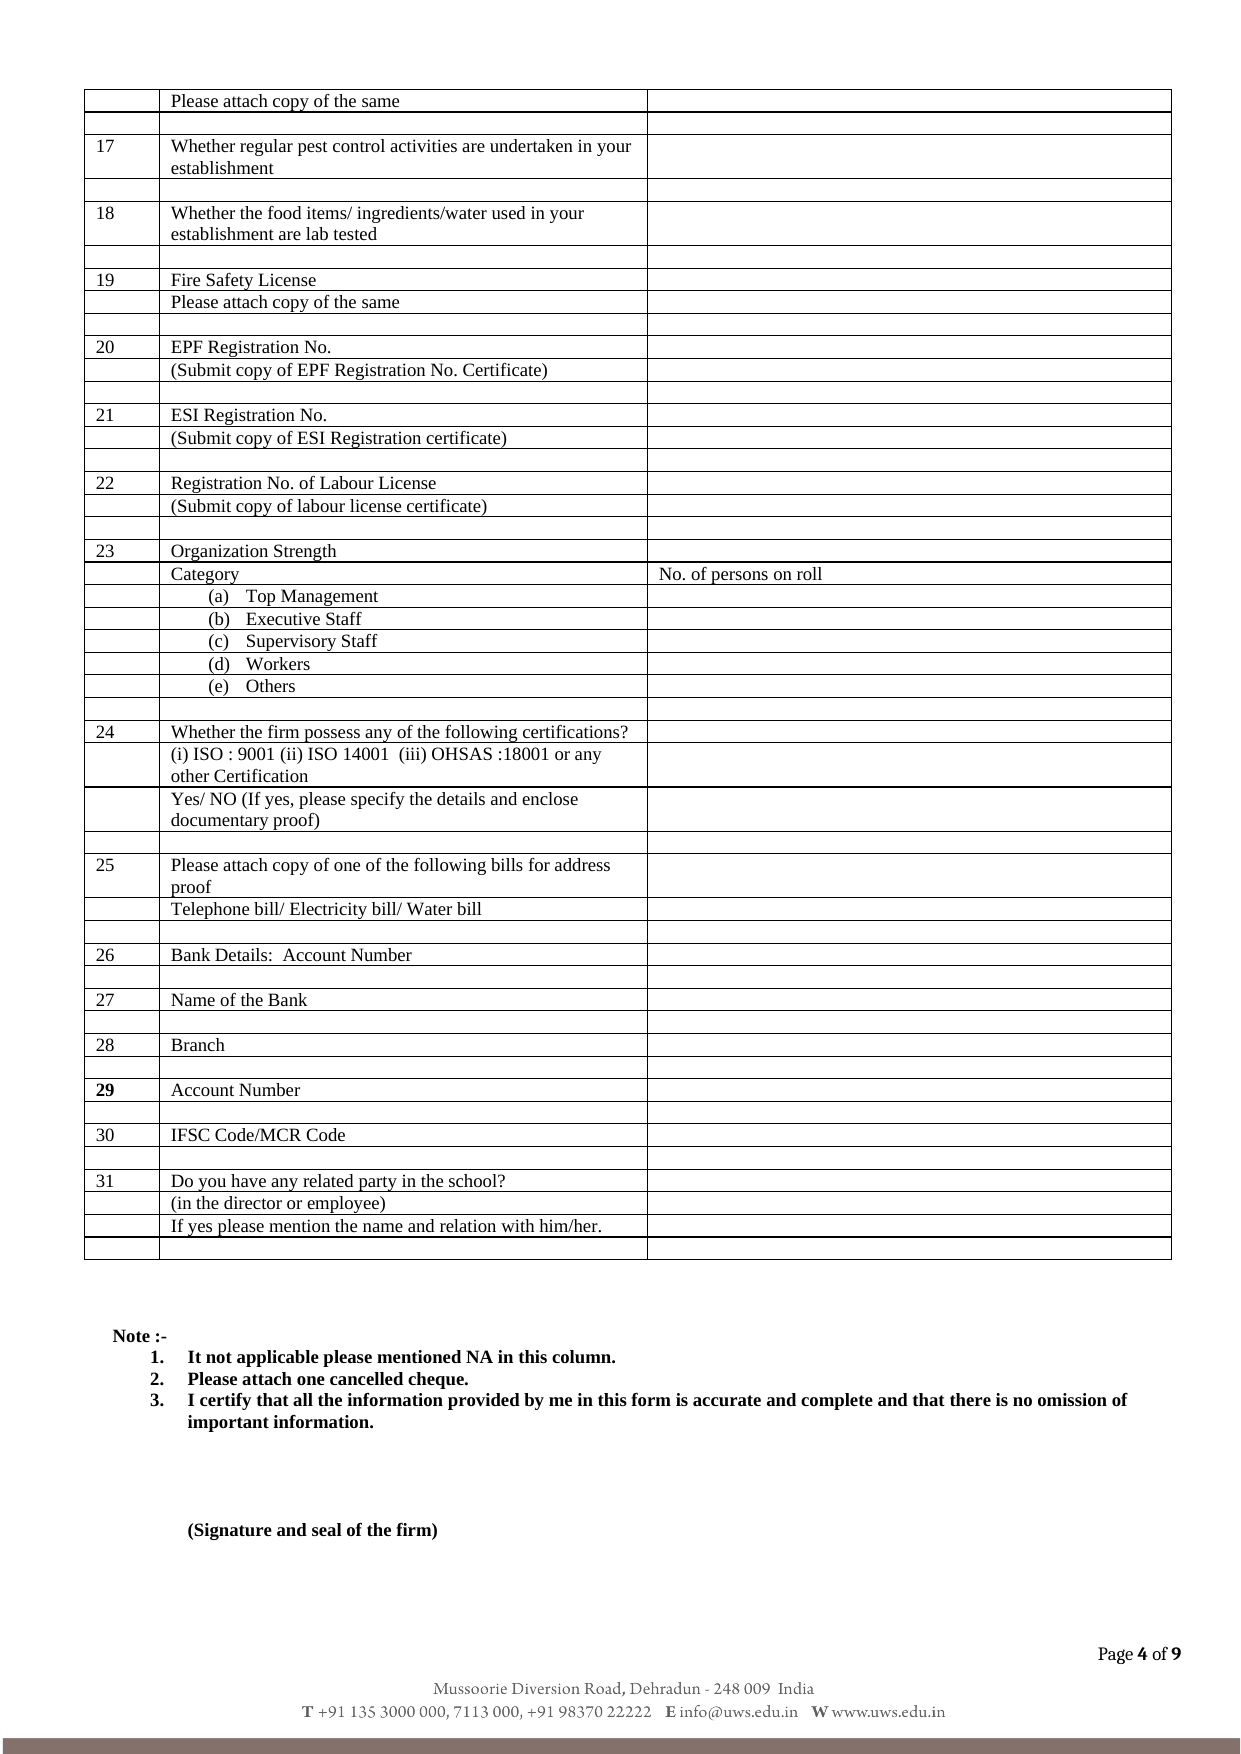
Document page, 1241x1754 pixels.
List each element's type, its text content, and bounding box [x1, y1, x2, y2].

table_cell [85, 1057, 159, 1078]
table_cell [85, 179, 159, 201]
table_cell EPF Registration No. [160, 336, 647, 358]
table_cell [85, 291, 159, 313]
table_cell [85, 608, 159, 629]
table_cell [648, 135, 1171, 178]
table_cell [160, 966, 647, 988]
table_cell [648, 743, 1171, 786]
table_cell [648, 517, 1171, 539]
table_cell 28 [85, 1034, 159, 1056]
table_cell ESI Registration No. [160, 404, 647, 426]
table_cell 31 [85, 1170, 159, 1191]
table_cell [85, 113, 159, 134]
table_cell Please attach copy of the same [160, 291, 647, 313]
table_cell [648, 382, 1171, 403]
table_cell (i) ISO : 9001 (ii) ISO 14001 (iii) OHSAS :18001 or any other Certification [160, 743, 647, 786]
table_cell [648, 269, 1171, 290]
table_cell [648, 202, 1171, 245]
table_cell [85, 921, 159, 942]
table_cell Whether regular pest control activities are undertaken in your establishment [160, 135, 647, 178]
table_cell Others [160, 675, 647, 697]
table_cell [85, 653, 159, 674]
table_cell [648, 495, 1171, 516]
table_cell 22 [85, 472, 159, 493]
table_cell [85, 698, 159, 719]
table_cell Organization Strength [160, 540, 647, 561]
table_cell Top Management [160, 585, 647, 607]
table_cell [160, 382, 647, 403]
table_cell [648, 314, 1171, 335]
table_cell [85, 630, 159, 652]
table_cell [85, 788, 159, 831]
table_cell Registration No. of Labour License [160, 472, 647, 493]
table_cell [648, 989, 1171, 1010]
table_cell 17 [85, 135, 159, 178]
table_cell [648, 540, 1171, 561]
table_cell [648, 449, 1171, 471]
table_cell [648, 404, 1171, 426]
table_cell Whether the food items/ ingredients/water used in your establishment are lab tested [160, 202, 647, 245]
table_cell [160, 1011, 647, 1033]
table_cell [648, 1170, 1171, 1191]
table_cell [648, 788, 1171, 831]
table_cell Bank Details: Account Number [160, 944, 647, 965]
table_cell Whether the firm possess any of the following certifications? [160, 721, 647, 742]
table_cell [85, 1102, 159, 1123]
text Note :- [112, 1325, 1181, 1346]
table_cell (in the director or employee) [160, 1192, 647, 1214]
table_cell [85, 517, 159, 539]
table_cell [85, 1238, 159, 1259]
table_cell (Submit copy of EPF Registration No. Certificate) [160, 359, 647, 381]
table_cell 24 [85, 721, 159, 742]
table_cell [85, 382, 159, 403]
table_cell Branch [160, 1034, 647, 1056]
table_cell [85, 898, 159, 920]
table_cell [160, 449, 647, 471]
table_cell [648, 246, 1171, 267]
table_cell [85, 563, 159, 584]
table_cell Fire Safety License [160, 269, 647, 290]
table_cell Please attach copy of one of the following bills for address proof [160, 854, 647, 897]
table_cell Telephone bill/ Electricity bill/ Water bill [160, 898, 647, 920]
table_cell [85, 832, 159, 853]
table_cell [85, 743, 159, 786]
table_cell [648, 898, 1171, 920]
table_cell [85, 314, 159, 335]
table_cell [160, 179, 647, 201]
table_cell [85, 495, 159, 516]
table_cell Category [160, 563, 647, 584]
table_cell 26 [85, 944, 159, 965]
table_cell [85, 585, 159, 607]
table_cell Account Number [160, 1079, 647, 1101]
table_cell [160, 921, 647, 942]
table_cell [648, 832, 1171, 853]
picture [2, 1669, 1241, 1754]
table_cell [85, 246, 159, 267]
table_cell Workers [160, 653, 647, 674]
table_cell 23 [85, 540, 159, 561]
table_cell [648, 113, 1171, 134]
table_cell [160, 517, 647, 539]
table_cell [648, 472, 1171, 493]
table_cell Name of the Bank [160, 989, 647, 1010]
table_cell [160, 1238, 647, 1259]
table_cell [85, 675, 159, 697]
table_cell [648, 966, 1171, 988]
table_cell [648, 608, 1171, 629]
table_cell [648, 1147, 1171, 1168]
table_cell [85, 1215, 159, 1236]
table_cell [648, 921, 1171, 942]
table_cell [648, 653, 1171, 674]
list I certify that all the information provided by me in this form is accurate and complete and that there is no omission of important information. [150, 1389, 1181, 1432]
table_cell If yes please mention the name and relation with him/her. [160, 1215, 647, 1236]
list (Signature and seal of the firm) [187, 1519, 1181, 1540]
table_cell [648, 427, 1171, 448]
table_cell IFSC Code/MCR Code [160, 1124, 647, 1146]
table_cell [85, 427, 159, 448]
table_cell [648, 1124, 1171, 1146]
table_cell [648, 1215, 1171, 1236]
table_cell [648, 585, 1171, 607]
table_cell Yes/ NO (If yes, please specify the details and enclose documentary proof) [160, 788, 647, 831]
table_cell [648, 90, 1171, 111]
table_cell [648, 291, 1171, 313]
table_cell [648, 1238, 1171, 1259]
table_cell [648, 179, 1171, 201]
table_cell [648, 1011, 1171, 1033]
table_cell [648, 630, 1171, 652]
table_cell [160, 698, 647, 719]
table_cell [648, 1102, 1171, 1123]
table_cell 20 [85, 336, 159, 358]
table_cell [85, 1192, 159, 1214]
table_cell [160, 314, 647, 335]
table_cell (Submit copy of ESI Registration certificate) [160, 427, 647, 448]
table_cell [648, 1034, 1171, 1056]
table_cell [85, 1147, 159, 1168]
list Please attach one cancelled cheque. [150, 1368, 1181, 1389]
table_cell [160, 1102, 647, 1123]
table_cell Executive Staff [160, 608, 647, 629]
table_cell [85, 449, 159, 471]
table_cell [648, 336, 1171, 358]
table_cell Please attach copy of the same [160, 90, 647, 111]
table_cell [648, 1057, 1171, 1078]
table_cell [160, 832, 647, 853]
table_cell Do you have any related party in the school? [160, 1170, 647, 1191]
table_cell [648, 944, 1171, 965]
table_cell No. of persons on roll [648, 563, 1171, 584]
table_cell [648, 359, 1171, 381]
table_cell 19 [85, 269, 159, 290]
table_cell [160, 1057, 647, 1078]
table_cell [160, 246, 647, 267]
table_cell [85, 90, 159, 111]
table_cell 29 [85, 1079, 159, 1101]
table_cell 27 [85, 989, 159, 1010]
table_cell 30 [85, 1124, 159, 1146]
table_cell [648, 698, 1171, 719]
table_cell [648, 854, 1171, 897]
table_cell 21 [85, 404, 159, 426]
table_cell [648, 721, 1171, 742]
table_cell [85, 359, 159, 381]
table_cell [85, 966, 159, 988]
table_cell [160, 1147, 647, 1168]
table_cell [160, 113, 647, 134]
table_cell [648, 675, 1171, 697]
table_cell [85, 1011, 159, 1033]
table_cell 25 [85, 854, 159, 897]
table_cell [648, 1079, 1171, 1101]
table_cell (Submit copy of labour license certificate) [160, 495, 647, 516]
table_cell [648, 1192, 1171, 1214]
table_cell Supervisory Staff [160, 630, 647, 652]
list It not applicable please mentioned NA in this column. [150, 1346, 1181, 1368]
table_cell 18 [85, 202, 159, 245]
